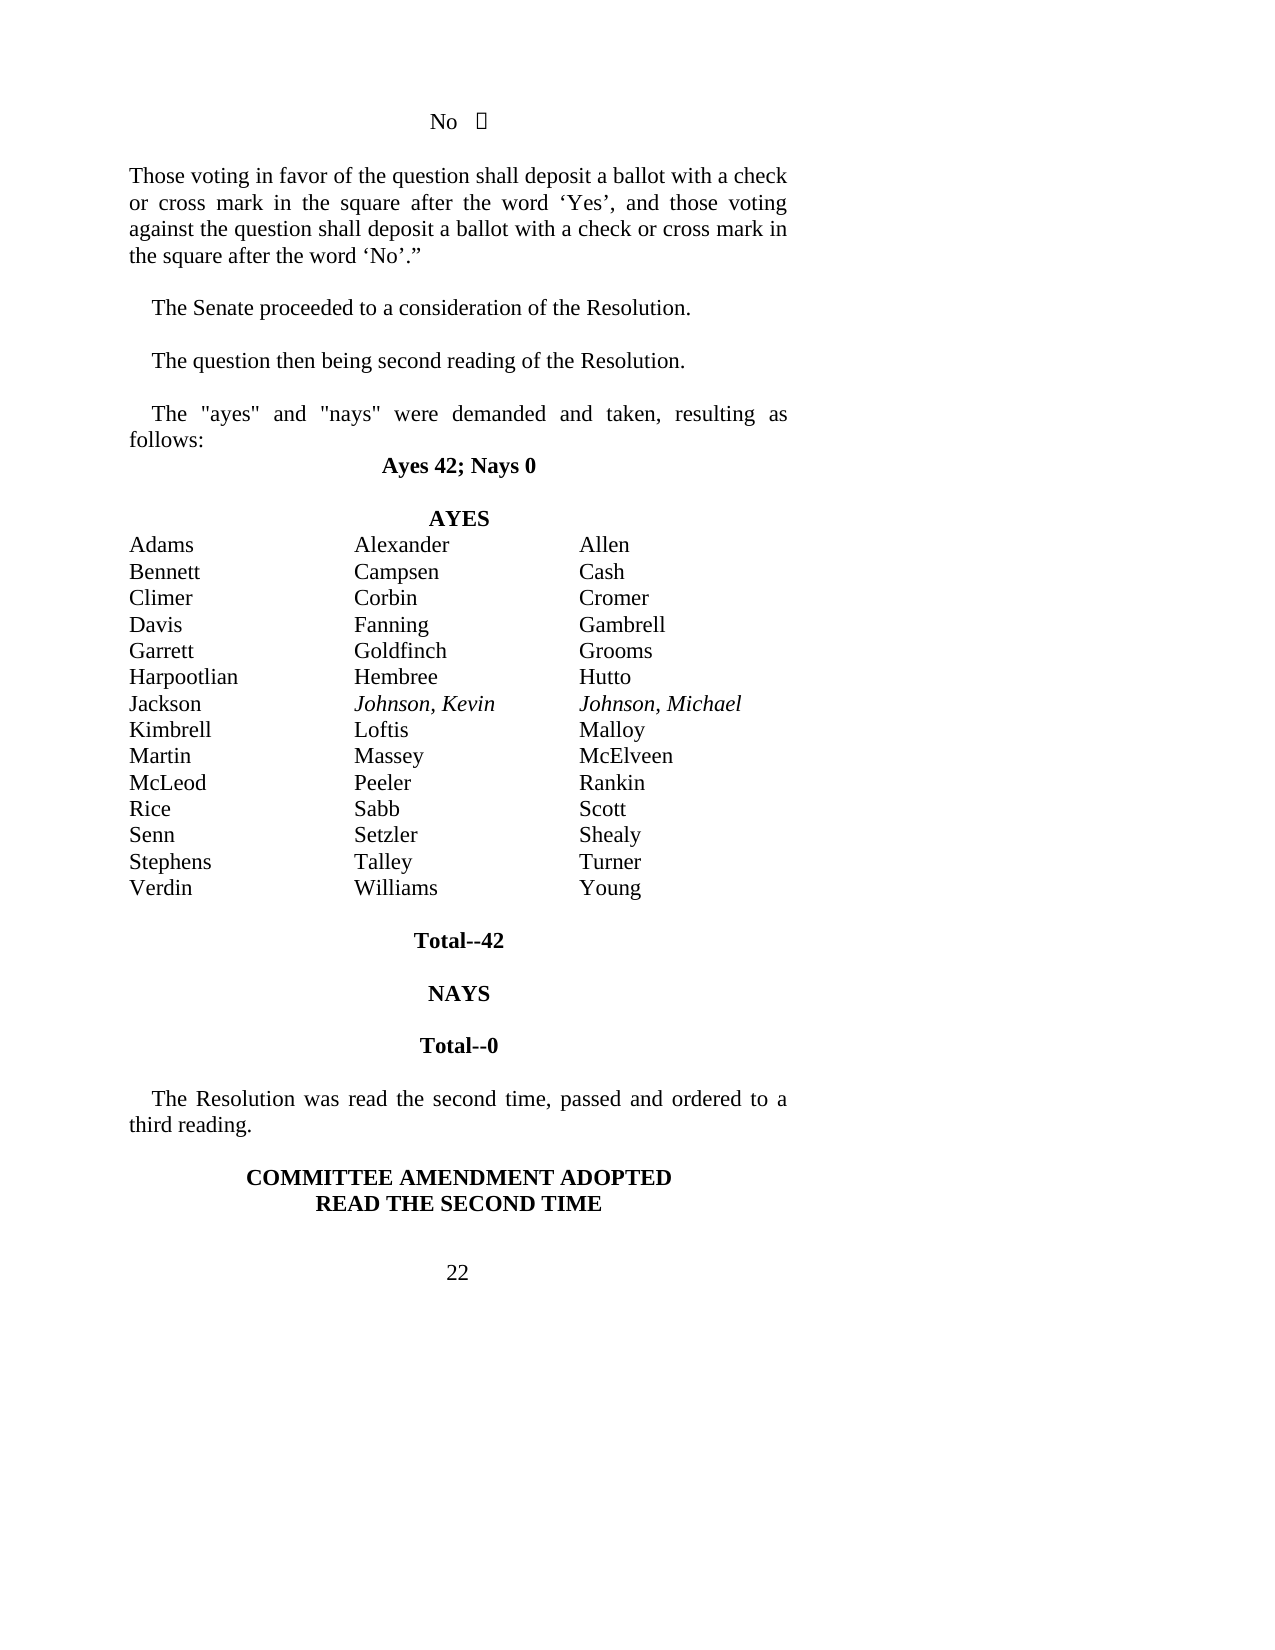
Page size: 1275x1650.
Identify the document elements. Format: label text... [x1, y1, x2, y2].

text Martin Massey McElveen [129, 742, 789, 769]
text COMMITTEE AMENDMENT ADOPTED [129, 1164, 789, 1190]
text Ayes 42; Nays 0 [129, 452, 789, 479]
text The "ayes" and "nays" were demanded and taken, resulting as follows: [129, 400, 789, 452]
text Kimbrell Loftis Malloy [129, 716, 789, 742]
text Senn Setzler Shealy [129, 821, 789, 848]
text Jackson Johnson, Kevin Johnson, Michael [129, 690, 789, 716]
text Rice Sabb Scott [129, 795, 789, 821]
text Climer Corbin Cromer [129, 584, 789, 611]
text NAYS [129, 979, 789, 1006]
text Davis Fanning Gambrell [129, 611, 789, 637]
text Adams Alexander Allen [129, 532, 789, 558]
text READ THE SECOND TIME [129, 1190, 789, 1217]
text Bennett Campsen Cash [129, 558, 789, 584]
text Stephens Talley Turner [129, 848, 789, 874]
text The Resolution was read the second time, passed and ordered to a third reading. [129, 1085, 789, 1138]
text Verdin Williams Young [129, 874, 789, 901]
text AYES [129, 505, 789, 532]
text Garrett Goldfinch Grooms [129, 637, 789, 663]
text Those voting in favor of the question shall deposit a ballot with a check or cross mark in the square after the word ‘Yes’, and those voting against the question shall deposit a ballot with a check or cross mark in the square after the word ‘No’.” [129, 163, 789, 268]
text The Senate proceeded to a consideration of the Resolution. [129, 294, 789, 321]
text Total--0 [129, 1032, 789, 1059]
text McLeod Peeler Rankin [129, 769, 789, 795]
text Total--42 [129, 927, 789, 953]
text The question then being second reading of the Resolution. [129, 347, 789, 373]
text Harpootlian Hembree Hutto [129, 663, 789, 690]
text No  [129, 105, 789, 136]
